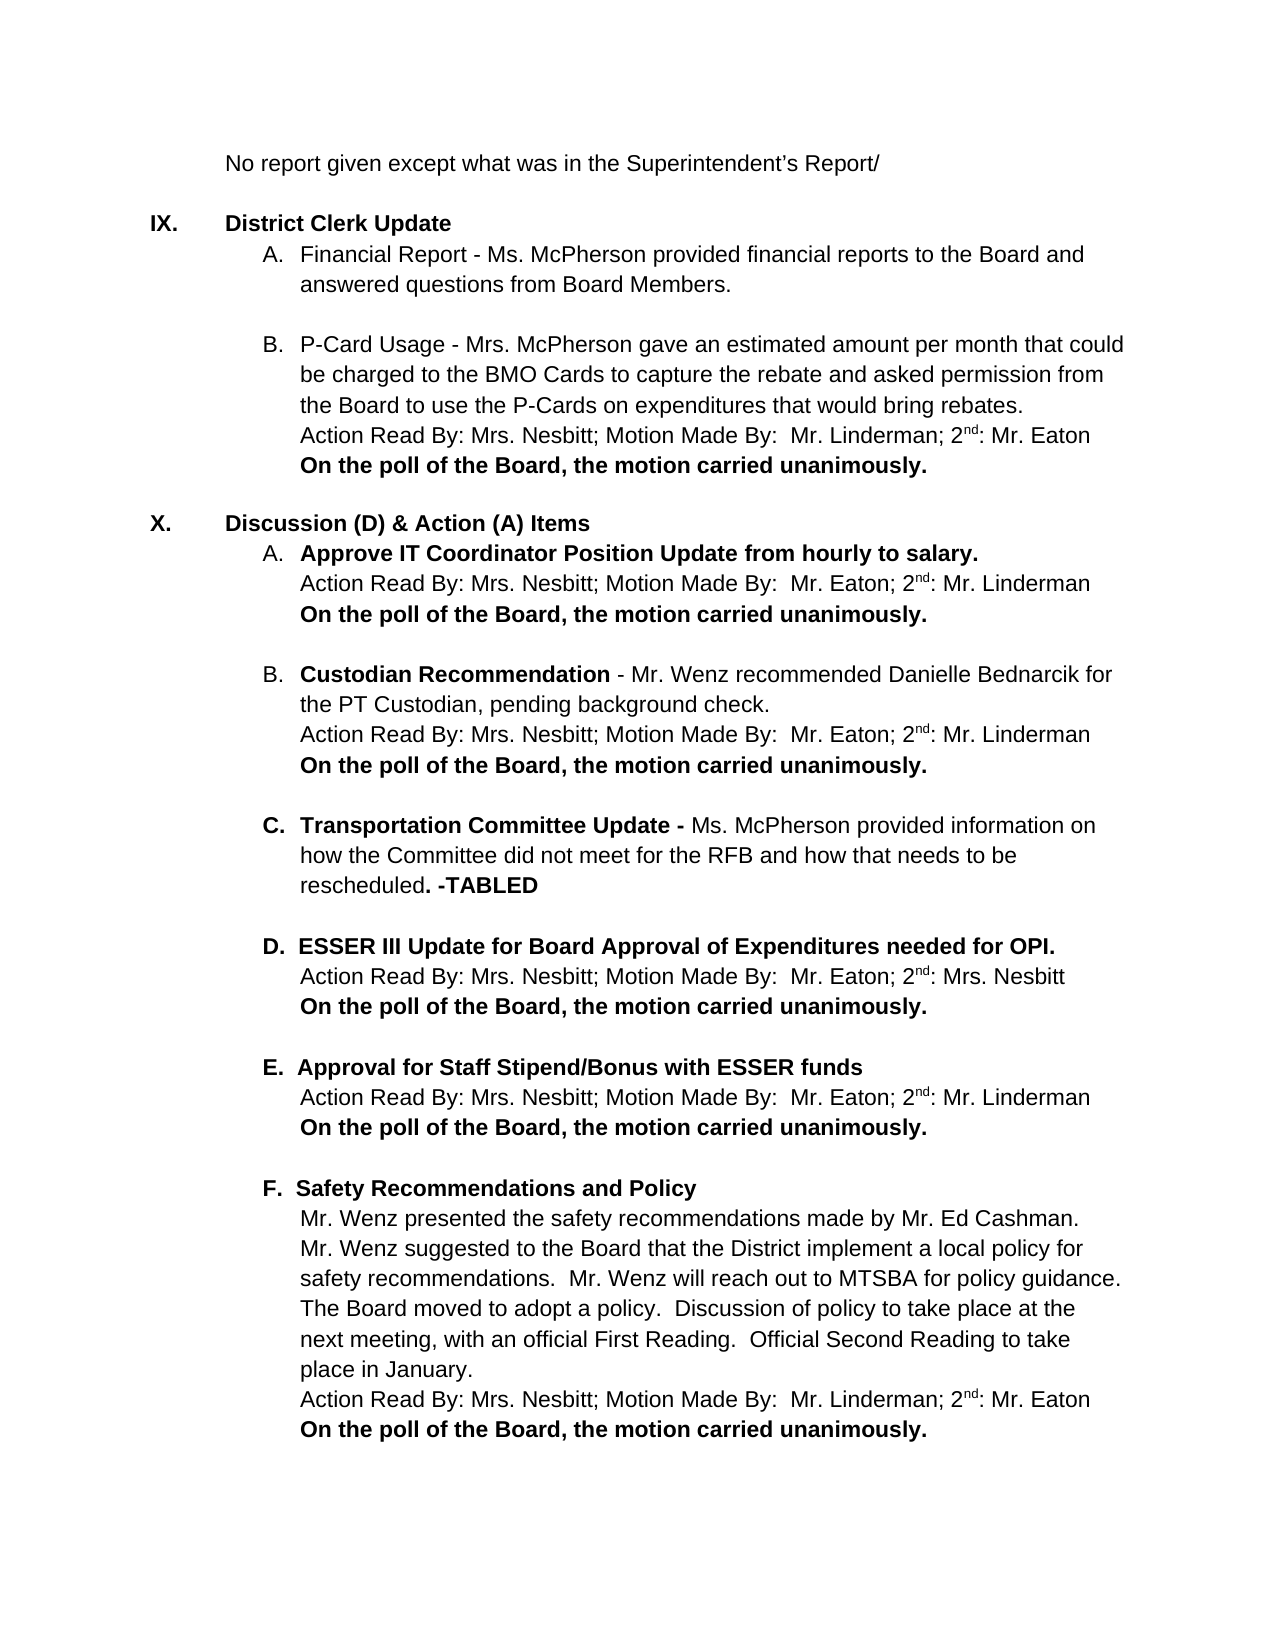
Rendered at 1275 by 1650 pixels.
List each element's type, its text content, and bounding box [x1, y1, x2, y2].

text No report given except what was in the Superintendent’s Report/ [150, 150, 1125, 176]
text Action Read By: Mrs. Nesbitt; Motion Made By: Mr. Eaton; 2nd: Mr. Linderman [262, 1084, 1125, 1110]
text Action Read By: Mrs. Nesbitt; Motion Made By: Mr. Eaton; 2nd: Mr. Linderman [300, 570, 1125, 597]
text On the poll of the Board, the motion carried unanimously. [300, 452, 1125, 478]
text Action Read By: Mrs. Nesbitt; Motion Made By: Mr. Linderman; 2nd: Mr. Eaton [300, 422, 1125, 448]
list Financial Report - Ms. McPherson provided financial reports to the Board and answered questions from Board Members. [262, 241, 1125, 297]
text D. ESSER III Update for Board Approval of Expenditures needed for OPI. [262, 933, 1125, 959]
text Action Read By: Mrs. Nesbitt; Motion Made By: Mr. Linderman; 2nd: Mr. Eaton [262, 1386, 1125, 1412]
list Custodian Recommendation - Mr. Wenz recommended Danielle Bednarcik for the PT Custodian, pending background check. [262, 661, 1125, 717]
list Transportation Committee Update - Ms. McPherson provided information on how the Committee did not meet for the RFB and how that needs to be rescheduled. -TABLED [262, 812, 1125, 899]
list P-Card Usage - Mrs. McPherson gave an estimated amount per month that could be charged to the BMO Cards to capture the rebate and asked permission from the Board to use the P-Cards on expenditures that would bring rebates. [262, 331, 1125, 418]
text On the poll of the Board, the motion carried unanimously. [300, 601, 1125, 627]
text E. Approval for Staff Stipend/Bonus with ESSER funds [262, 1054, 1125, 1080]
text On the poll of the Board, the motion carried unanimously. [300, 1416, 1125, 1442]
text Action Read By: Mrs. Nesbitt; Motion Made By: Mr. Eaton; 2nd: Mrs. Nesbitt [262, 963, 1125, 989]
list Approve IT Coordinator Position Update from hourly to salary. [262, 540, 1125, 566]
text X. Discussion (D) & Action (A) Items [150, 510, 1125, 536]
text On the poll of the Board, the motion carried unanimously. [300, 752, 1125, 778]
text Action Read By: Mrs. Nesbitt; Motion Made By: Mr. Eaton; 2nd: Mr. Linderman [300, 721, 1125, 748]
text On the poll of the Board, the motion carried unanimously. [300, 1114, 1125, 1140]
text Mr. Wenz presented the safety recommendations made by Mr. Ed Cashman. Mr. Wenz suggested to the Board that the District implement a local policy for safety recommendations. Mr. Wenz will reach out to MTSBA for policy guidance. The Board moved to adopt a policy. Discussion of policy to take place at the next meeting, with an official First Reading. Official Second Reading to take place in January. [262, 1205, 1125, 1382]
text F. Safety Recommendations and Policy [262, 1174, 1125, 1201]
text IX. District Clerk Update [150, 210, 1125, 237]
text On the poll of the Board, the motion carried unanimously. [300, 993, 1125, 1019]
